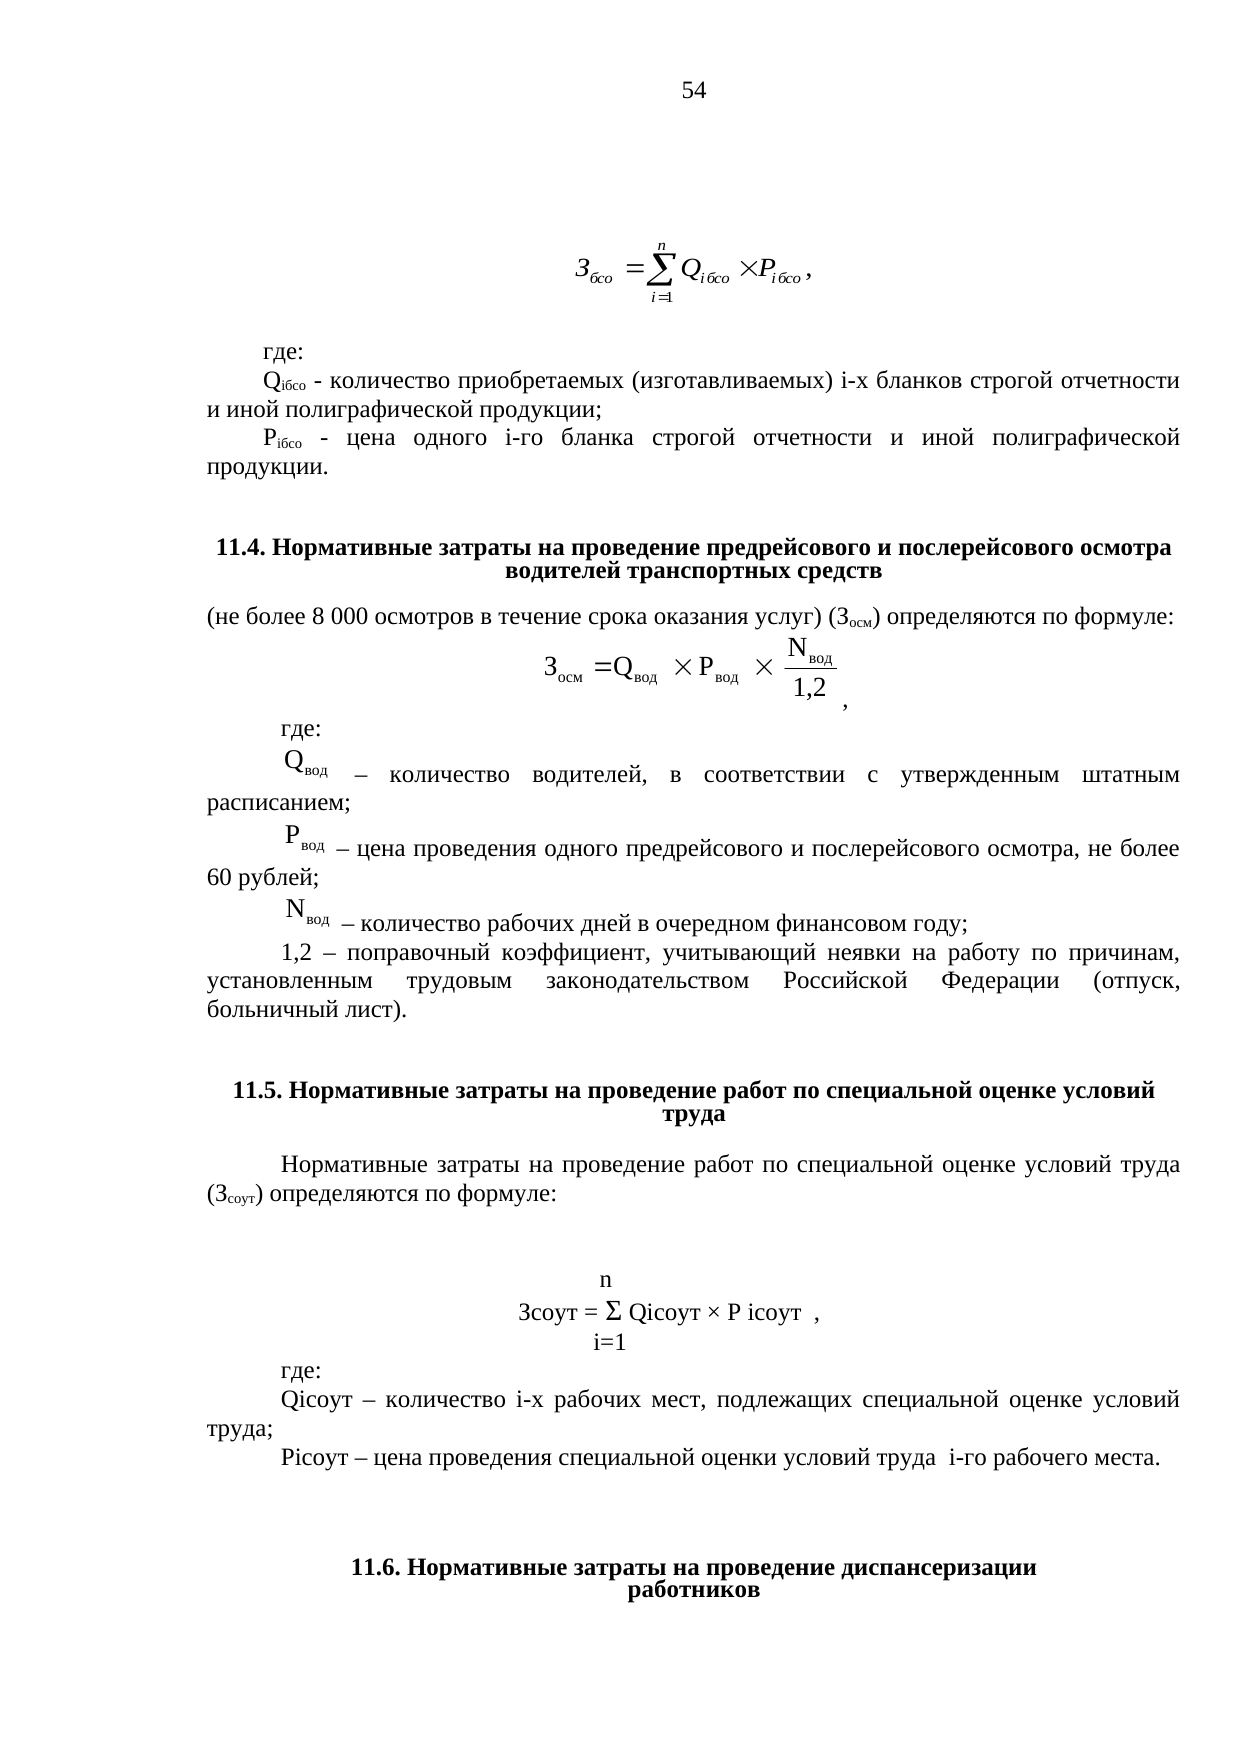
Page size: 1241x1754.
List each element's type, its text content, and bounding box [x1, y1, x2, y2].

text , [207, 629, 1181, 713]
text 1,2 – поправочный коэффициент, учитывающий неявки на работу по причинам, установленным трудовым законодательством Российской Федерации (отпуск, больничный лист). [207, 937, 1181, 1023]
text – количество водителей, в соответствии с утвержденным штатным расписанием; [207, 742, 1181, 816]
text 11.4. Нормативные затраты на проведение предрейсового и послерейсового осмотра водителей транспортных средств [207, 537, 1181, 583]
text – цена проведения одного предрейсового и послерейсового осмотра, не более 60 рублей; [207, 816, 1181, 891]
text Зсоут = Σ Qiсоут × P icoут , [207, 1293, 1181, 1327]
text где: [207, 713, 1181, 742]
text Piбсо - цена одного i-го бланка строгой отчетности и иной полиграфической продукции. [207, 422, 1181, 480]
text Нормативные затраты на проведение работ по специальной оценке условий труда (Зсоут) определяются по формуле: [207, 1149, 1181, 1207]
text i=1 [207, 1327, 1181, 1355]
text – количество рабочих дней в очередном финансовом году; [207, 891, 1181, 937]
text где: [207, 1355, 1181, 1384]
text Qiбсо - количество приобретаемых (изготавливаемых) i-х бланков строгой отчетности и иной полиграфической продукции; [207, 365, 1181, 422]
text Qiсоут – количество i-х рабочих мест, подлежащих специальной оценке условий труда; [207, 1384, 1181, 1442]
text (не более 8 000 осмотров в течение срока оказания услуг) (Зосм) определяются по формуле: [207, 606, 1181, 629]
text где: [207, 336, 1181, 365]
text n [207, 1264, 1181, 1293]
text 11.6. Нормативные затраты на проведение диспансеризации [207, 1557, 1181, 1579]
text Piсоут – цена проведения специальной оценки условий труда i-го рабочего места. [207, 1442, 1181, 1470]
text 11.5. Нормативные затраты на проведение работ по специальной оценке условий труда [207, 1080, 1181, 1126]
text работников [207, 1579, 1181, 1602]
